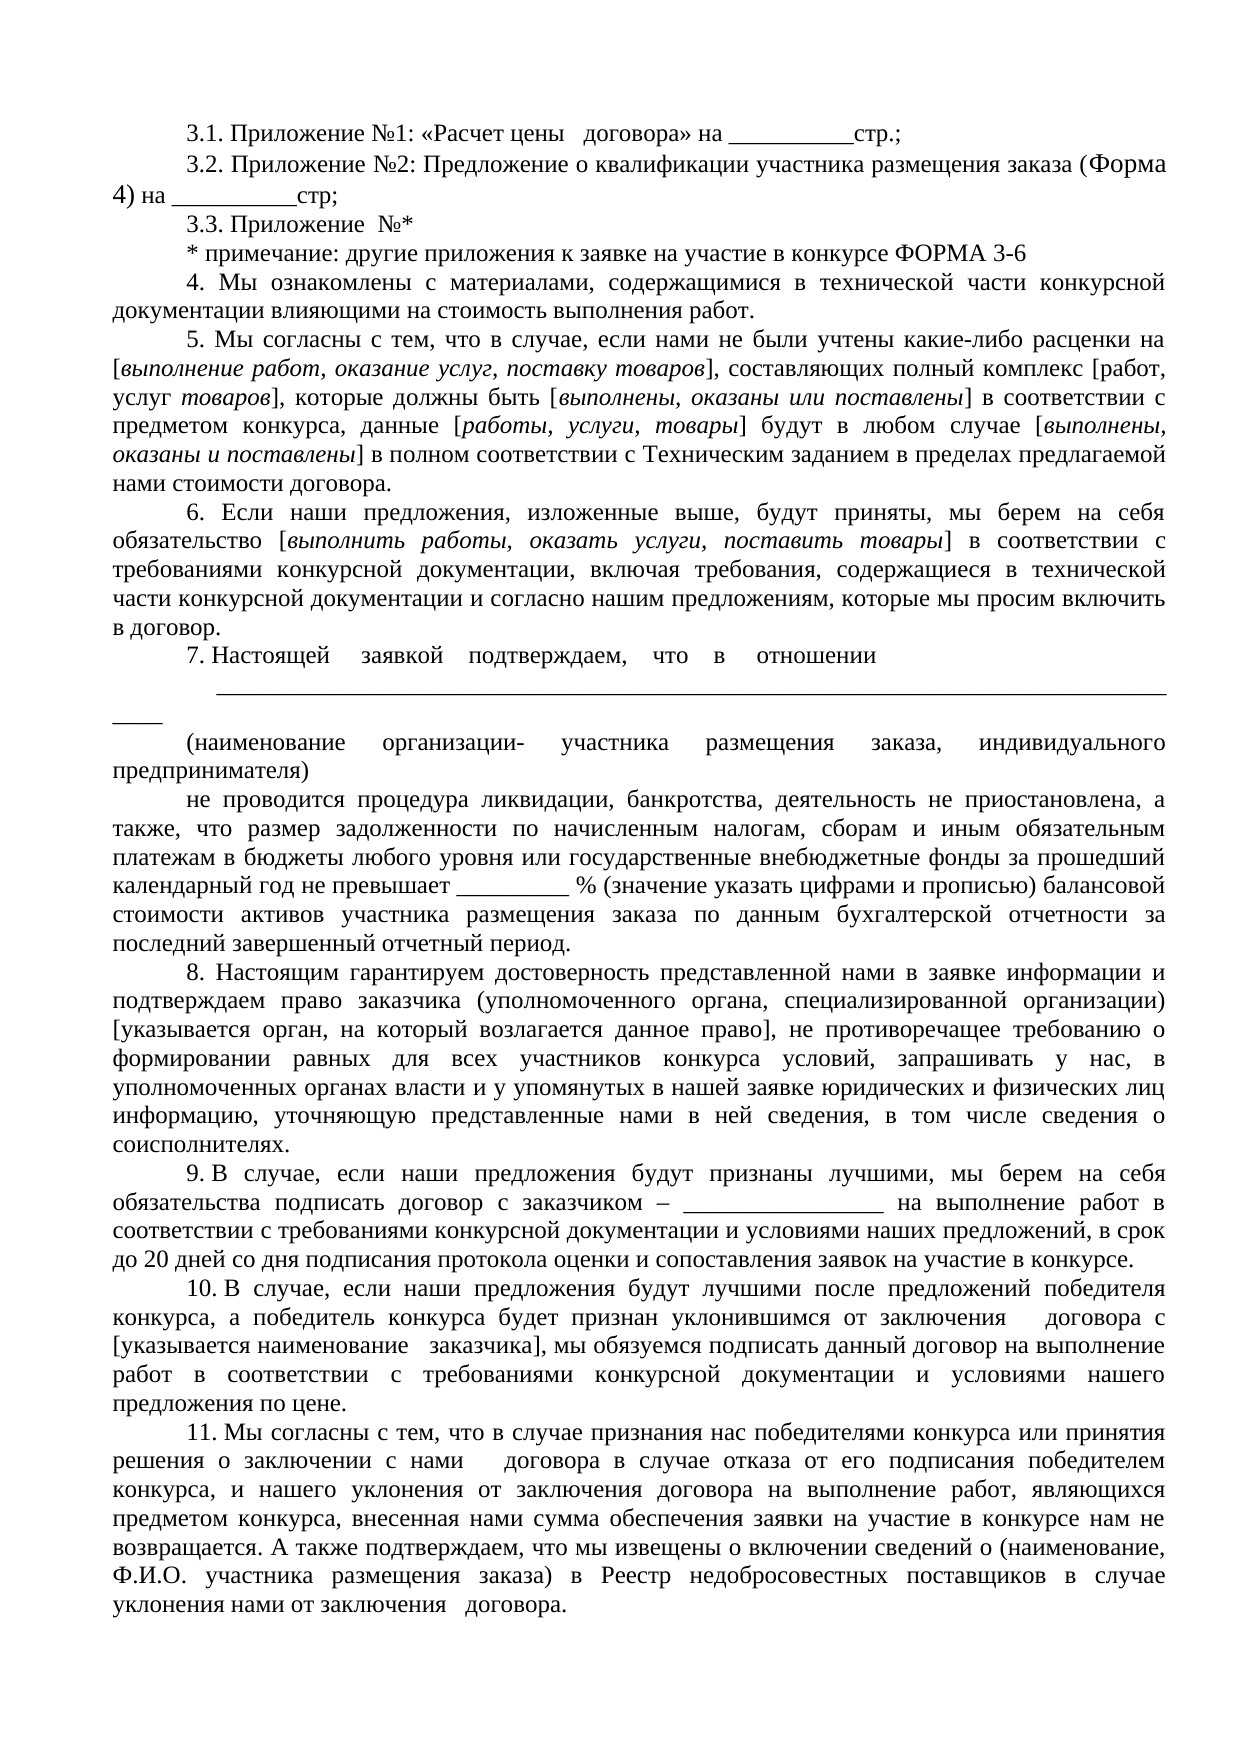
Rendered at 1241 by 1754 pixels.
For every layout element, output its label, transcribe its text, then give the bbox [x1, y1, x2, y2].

text ________________________________________________________________________________ [112, 669, 1166, 727]
text 7. Настоящей заявкой подтверждаем, что в отношении [112, 640, 1166, 669]
text 3.1. Приложение №1: «Расчет цены договора» на __________стр.; [112, 118, 1166, 147]
text 10. В случае, если наши предложения будут лучшими после предложений победителя конкурса, а победитель конкурса будет признан уклонившимся от заключения договора с [указывается наименование заказчика], мы обязуемся подписать данный договор на выполнение работ в соответствии с требованиями конкурсной документации и условиями нашего предложения по цене. [112, 1273, 1166, 1417]
text не проводится процедура ликвидации, банкротства, деятельность не приостановлена, а также, что размер задолженности по начисленным налогам, сборам и иным обязательным платежам в бюджеты любого уровня или государственные внебюджетные фонды за прошедший календарный год не превышает _________ % (значение указать цифрами и прописью) балансовой стоимости активов участника размещения заказа по данным бухгалтерской отчетности за последний завершенный отчетный период. [112, 784, 1166, 957]
text * примечание: другие приложения к заявке на участие в конкурсе ФОРМА 3-6 [112, 238, 1166, 267]
text 6. Если наши предложения, изложенные выше, будут приняты, мы берем на себя обязательство [выполнить работы, оказать услуги, поставить товары] в соответствии с требованиями конкурсной документации, включая требования, содержащиеся в технической части конкурсной документации и согласно нашим предложениям, которые мы просим включить в договор. [112, 497, 1166, 640]
text (наименование организации- участника размещения заказа, индивидуального предпринимателя) [112, 727, 1166, 784]
text 3.3. Приложение №* [112, 209, 1166, 238]
text 4. Мы ознакомлены с материалами, содержащимися в технической части конкурсной документации влияющими на стоимость выполнения работ. [112, 267, 1166, 324]
text 11. Мы согласны с тем, что в случае признания нас победителями конкурса или принятия решения о заключении с нами договора в случае отказа от его подписания победителем конкурса, и нашего уклонения от заключения договора на выполнение работ, являющихся предметом конкурса, внесенная нами сумма обеспечения заявки на участие в конкурсе нам не возвращается. А также подтверждаем, что мы извещены о включении сведений о (наименование, Ф.И.О. участника размещения заказа) в Реестр недобросовестных поставщиков в случае уклонения нами от заключения договора. [112, 1417, 1166, 1618]
text 8. Настоящим гарантируем достоверность представленной нами в заявке информации и подтверждаем право заказчика (уполномоченного органа, специализированной организации) [указывается орган, на который возлагается данное право], не противоречащее требованию о формировании равных для всех участников конкурса условий, запрашивать у нас, в уполномоченных органах власти и у упомянутых в нашей заявке юридических и физических лиц информацию, уточняющую представленные нами в ней сведения, в том числе сведения о соисполнителях. [112, 957, 1166, 1158]
text 9. В случае, если наши предложения будут признаны лучшими, мы берем на себя обязательства подписать договор с заказчиком – ________________ на выполнение работ в соответствии с требованиями конкурсной документации и условиями наших предложений, в срок до 20 дней со дня подписания протокола оценки и сопоставления заявок на участие в конкурсе. [112, 1158, 1166, 1273]
text 3.2. Приложение №2: Предложение о квалификации участника размещения заказа (Форма 4) на __________стр; [112, 147, 1166, 209]
text 5. Мы согласны с тем, что в случае, если нами не были учтены какие-либо расценки на [выполнение работ, оказание услуг, поставку товаров], составляющих полный комплекс [работ, услуг товаров], которые должны быть [выполнены, оказаны или поставлены] в соответствии с предметом конкурса, данные [работы, услуги, товары] будут в любом случае [выполнены, оказаны и поставлены] в полном соответствии с Техническим заданием в пределах предлагаемой нами стоимости договора. [112, 324, 1166, 497]
